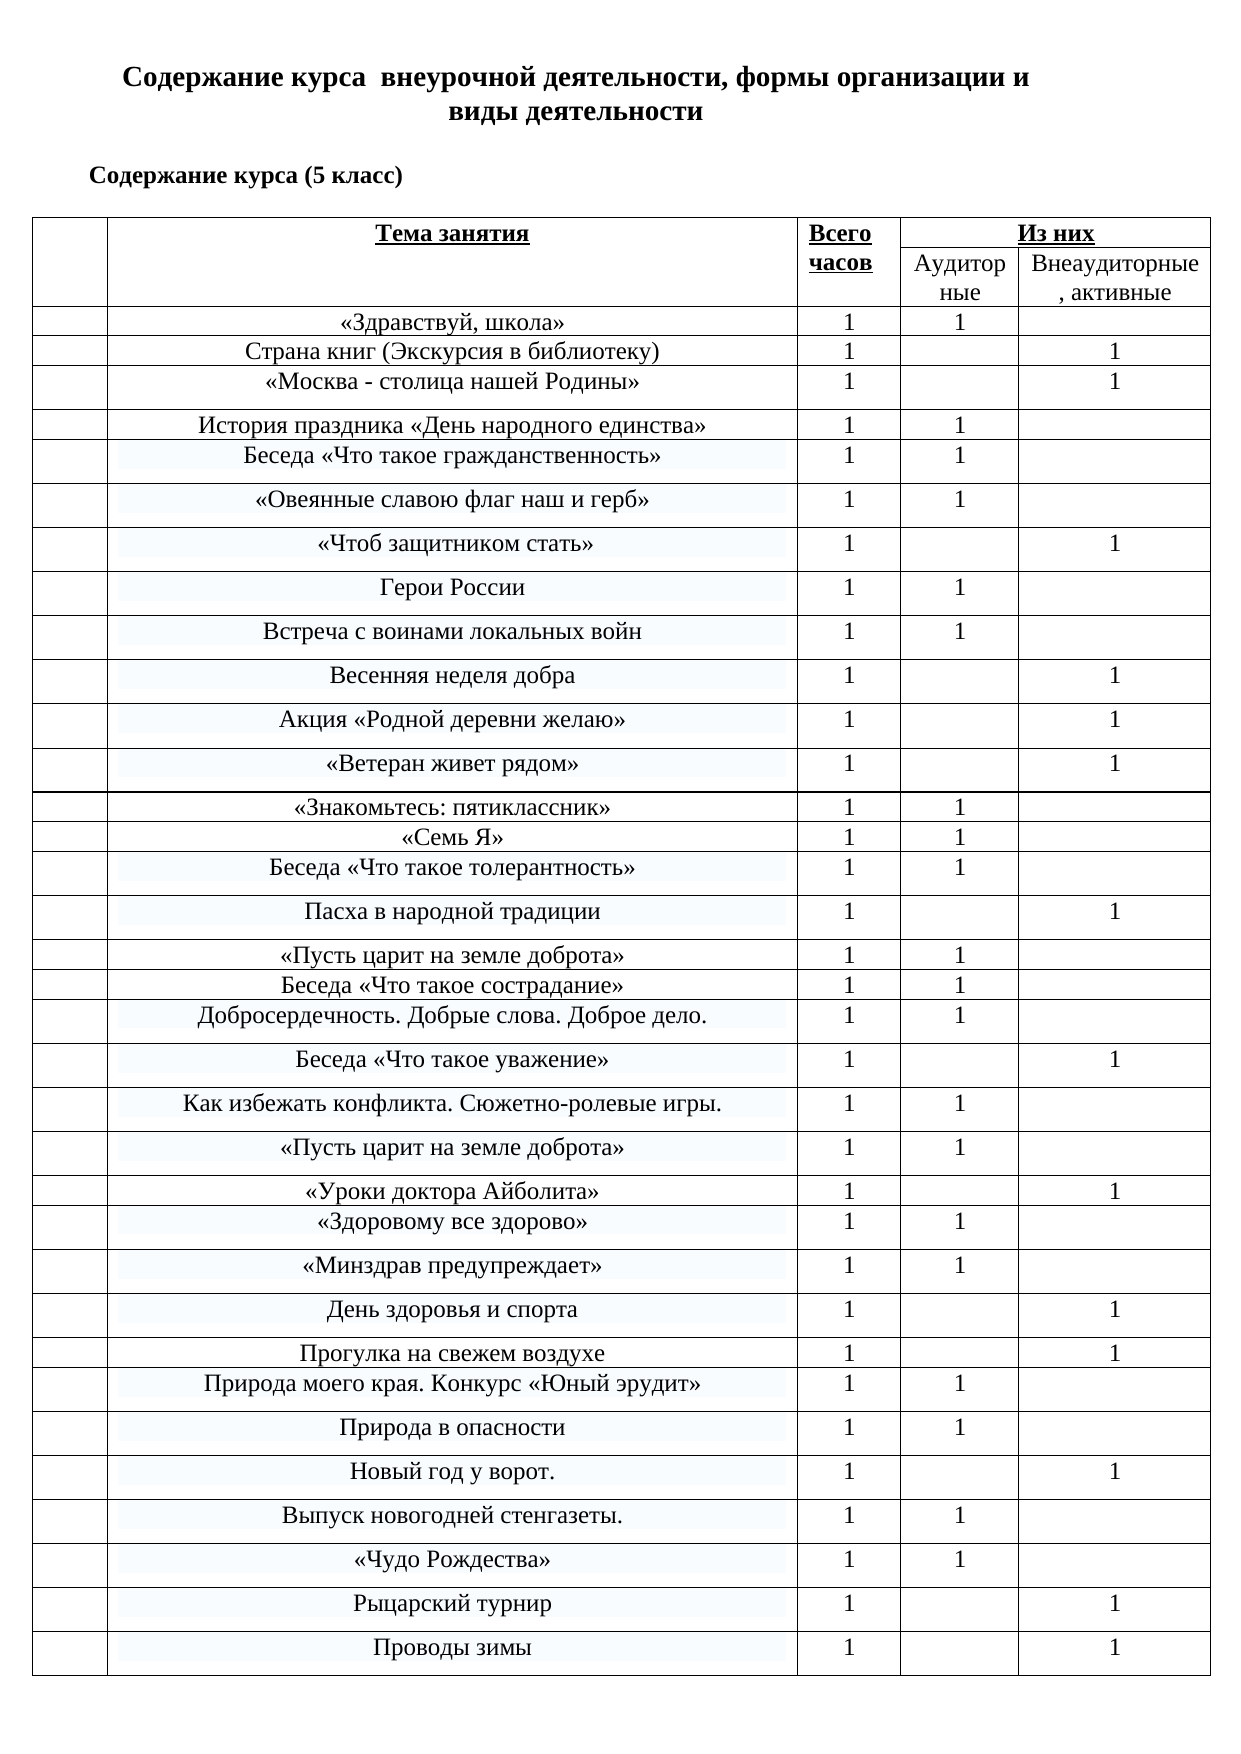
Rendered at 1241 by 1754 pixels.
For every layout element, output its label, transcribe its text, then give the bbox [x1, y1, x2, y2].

table_cell Прогулка на свежем воздухе [108, 1338, 797, 1367]
table_cell [33, 307, 107, 335]
table_cell 1 [1019, 336, 1210, 365]
table_cell 1 [798, 704, 900, 747]
table_cell 1 [798, 616, 900, 659]
table_cell «Чтоб защитником стать» [108, 528, 797, 571]
table_cell Герои России [108, 572, 797, 615]
table_cell Пасха в народной традиции [108, 896, 797, 939]
table_cell [33, 1088, 107, 1131]
table_cell [1019, 1000, 1210, 1043]
table_cell «Семь Я» [108, 822, 797, 851]
table_cell 1 [798, 852, 900, 895]
table_cell «Здравствуй, школа» [108, 307, 797, 335]
table_cell [1019, 616, 1210, 659]
table_cell 1 [798, 1250, 900, 1293]
table_cell [33, 1368, 107, 1411]
table_cell 1 [901, 1544, 1018, 1587]
table_cell 1 [798, 896, 900, 939]
table_cell 1 [798, 336, 900, 365]
table_cell [1019, 940, 1210, 969]
table_cell 1 [1019, 1338, 1210, 1367]
table_cell [901, 1176, 1018, 1205]
table_cell [33, 336, 107, 365]
table_cell [33, 704, 107, 747]
table_cell [1019, 822, 1210, 851]
table_cell [1019, 1132, 1210, 1175]
table_cell [901, 1294, 1018, 1337]
table_cell [901, 528, 1018, 571]
table_cell 1 [901, 616, 1018, 659]
table_cell «Здоровому все здорово» [108, 1206, 797, 1249]
table_cell 1 [901, 852, 1018, 895]
table_cell [1019, 1206, 1210, 1249]
table_cell 1 [901, 1500, 1018, 1543]
table_cell 1 [798, 1206, 900, 1249]
table_cell 1 [798, 660, 900, 703]
table_header Из них [901, 218, 1210, 247]
table_cell 1 [1019, 366, 1210, 409]
table_cell [33, 484, 107, 527]
table_cell [33, 1294, 107, 1337]
table_cell [33, 1250, 107, 1293]
table_cell [33, 1338, 107, 1367]
table_cell 1 [798, 1294, 900, 1337]
table_cell Природа моего края. Конкурс «Юный эрудит» [108, 1368, 797, 1411]
table_cell 1 [798, 484, 900, 527]
table_header Всего часов [798, 218, 900, 306]
table_cell [1019, 1412, 1210, 1455]
table_cell 1 [1019, 1176, 1210, 1205]
table_cell «Пусть царит на земле доброта» [108, 1132, 797, 1175]
table_cell 1 [798, 970, 900, 999]
table_cell [33, 528, 107, 571]
table_cell [1019, 970, 1210, 999]
table_cell [33, 616, 107, 659]
table_cell 1 [798, 1456, 900, 1499]
table_cell [901, 1456, 1018, 1499]
table_cell [33, 1044, 107, 1087]
table_cell 1 [1019, 528, 1210, 571]
table_cell [1019, 484, 1210, 527]
table_cell [1019, 1500, 1210, 1543]
table_cell 1 [798, 1000, 900, 1043]
table_cell [33, 1132, 107, 1175]
table_cell 1 [798, 1368, 900, 1411]
table_cell 1 [1019, 704, 1210, 747]
table_cell 1 [901, 1000, 1018, 1043]
table_cell 1 [798, 572, 900, 615]
table_cell 1 [901, 970, 1018, 999]
table_cell [1019, 793, 1210, 821]
table_cell 1 [798, 528, 900, 571]
table_cell Выпуск новогодней стенгазеты. [108, 1500, 797, 1543]
table_cell [1019, 440, 1210, 483]
table_cell 1 [798, 940, 900, 969]
table_cell «Знакомьтесь: пятиклассник» [108, 793, 797, 821]
table_cell [33, 440, 107, 483]
table_cell [901, 1632, 1018, 1675]
table_cell Добросердечность. Добрые слова. Доброе дело. [108, 1000, 797, 1043]
table_cell [901, 336, 1018, 365]
table_cell День здоровья и спорта [108, 1294, 797, 1337]
table_cell [33, 1206, 107, 1249]
table_cell [33, 1632, 107, 1675]
table_cell «Ветеран живет рядом» [108, 749, 797, 791]
table_cell [901, 749, 1018, 791]
table_cell [901, 366, 1018, 409]
table_cell 1 [798, 1044, 900, 1087]
table_cell Проводы зимы [108, 1632, 797, 1675]
table_cell [33, 749, 107, 791]
table_cell Беседа «Что такое сострадание» [108, 970, 797, 999]
table_cell 1 [901, 484, 1018, 527]
table_cell 1 [798, 1632, 900, 1675]
table_cell Внеаудиторные, активные [1019, 248, 1210, 306]
table_cell 1 [1019, 1456, 1210, 1499]
table_cell [1019, 410, 1210, 439]
table_cell «Чудо Рождества» [108, 1544, 797, 1587]
table_cell 1 [798, 749, 900, 791]
table_cell 1 [798, 1132, 900, 1175]
table_cell [1019, 1544, 1210, 1587]
table_cell 1 [798, 1544, 900, 1587]
table_cell [33, 1412, 107, 1455]
table_cell 1 [1019, 660, 1210, 703]
table_cell 1 [901, 307, 1018, 335]
table_cell Беседа «Что такое толерантность» [108, 852, 797, 895]
table_cell 1 [901, 1412, 1018, 1455]
table_cell [901, 896, 1018, 939]
table_header Тема занятия [108, 218, 797, 306]
table_cell 1 [1019, 1294, 1210, 1337]
table_cell Страна книг (Экскурсия в библиотеку) [108, 336, 797, 365]
table_cell 1 [901, 1368, 1018, 1411]
table_cell [33, 660, 107, 703]
table_cell Рыцарский турнир [108, 1588, 797, 1631]
table_cell История праздника «День народного единства» [108, 410, 797, 439]
table_cell [33, 410, 107, 439]
text Содержание курса (5 класс) [89, 160, 1063, 188]
table_cell [33, 970, 107, 999]
table_cell [33, 366, 107, 409]
table_cell Весенняя неделя добра [108, 660, 797, 703]
table_cell 1 [901, 940, 1018, 969]
table_cell [33, 1000, 107, 1043]
table_cell [33, 1588, 107, 1631]
table_cell 1 [901, 1250, 1018, 1293]
table_cell 1 [798, 1412, 900, 1455]
table_cell 1 [1019, 1588, 1210, 1631]
table_cell [901, 704, 1018, 747]
table_cell Новый год у ворот. [108, 1456, 797, 1499]
table_cell [33, 1456, 107, 1499]
table_cell «Овеянные славою флаг наш и герб» [108, 484, 797, 527]
table_header [33, 218, 107, 306]
table_cell 1 [901, 1088, 1018, 1131]
table_cell 1 [798, 793, 900, 821]
table_cell 1 [798, 440, 900, 483]
table_cell [901, 660, 1018, 703]
table_cell 1 [798, 410, 900, 439]
table_cell Аудиторные [901, 248, 1018, 306]
table_cell «Уроки доктора Айболита» [108, 1176, 797, 1205]
table_cell [1019, 1368, 1210, 1411]
table_cell 1 [1019, 749, 1210, 791]
table_cell 1 [1019, 1044, 1210, 1087]
table_cell 1 [901, 793, 1018, 821]
table_cell Беседа «Что такое гражданственность» [108, 440, 797, 483]
table_cell [1019, 852, 1210, 895]
table_cell Как избежать конфликта. Сюжетно-ролевые игры. [108, 1088, 797, 1131]
table_cell 1 [798, 1176, 900, 1205]
table_cell 1 [798, 822, 900, 851]
table_cell 1 [798, 307, 900, 335]
table_cell Акция «Родной деревни желаю» [108, 704, 797, 747]
table_cell 1 [798, 1338, 900, 1367]
table_cell [901, 1588, 1018, 1631]
table_cell 1 [901, 822, 1018, 851]
table_cell 1 [901, 572, 1018, 615]
table_cell Природа в опасности [108, 1412, 797, 1455]
table_cell [33, 852, 107, 895]
table_cell 1 [1019, 896, 1210, 939]
table_cell 1 [798, 1500, 900, 1543]
table_cell [33, 572, 107, 615]
table_cell [33, 1544, 107, 1587]
table_cell [33, 793, 107, 821]
text Содержание курса внеурочной деятельности, формы организации и виды деятельности [89, 59, 1063, 126]
table_cell «Минздрав предупреждает» [108, 1250, 797, 1293]
table_cell 1 [798, 1088, 900, 1131]
table_cell «Пусть царит на земле доброта» [108, 940, 797, 969]
table_cell 1 [901, 1206, 1018, 1249]
table_cell [33, 1500, 107, 1543]
table_cell [1019, 572, 1210, 615]
table_cell [33, 1176, 107, 1205]
table_cell [901, 1044, 1018, 1087]
table_cell 1 [1019, 1632, 1210, 1675]
table_cell Беседа «Что такое уважение» [108, 1044, 797, 1087]
table_cell [1019, 1088, 1210, 1131]
table_cell [33, 940, 107, 969]
table_cell 1 [901, 1132, 1018, 1175]
table_cell Встреча с воинами локальных войн [108, 616, 797, 659]
table_cell [901, 1338, 1018, 1367]
table_cell 1 [901, 440, 1018, 483]
table_cell «Москва - столица нашей Родины» [108, 366, 797, 409]
table_cell [33, 822, 107, 851]
table_cell 1 [901, 410, 1018, 439]
table_cell 1 [798, 366, 900, 409]
table_cell [1019, 307, 1210, 335]
table_cell [33, 896, 107, 939]
table_cell 1 [798, 1588, 900, 1631]
table_cell [1019, 1250, 1210, 1293]
